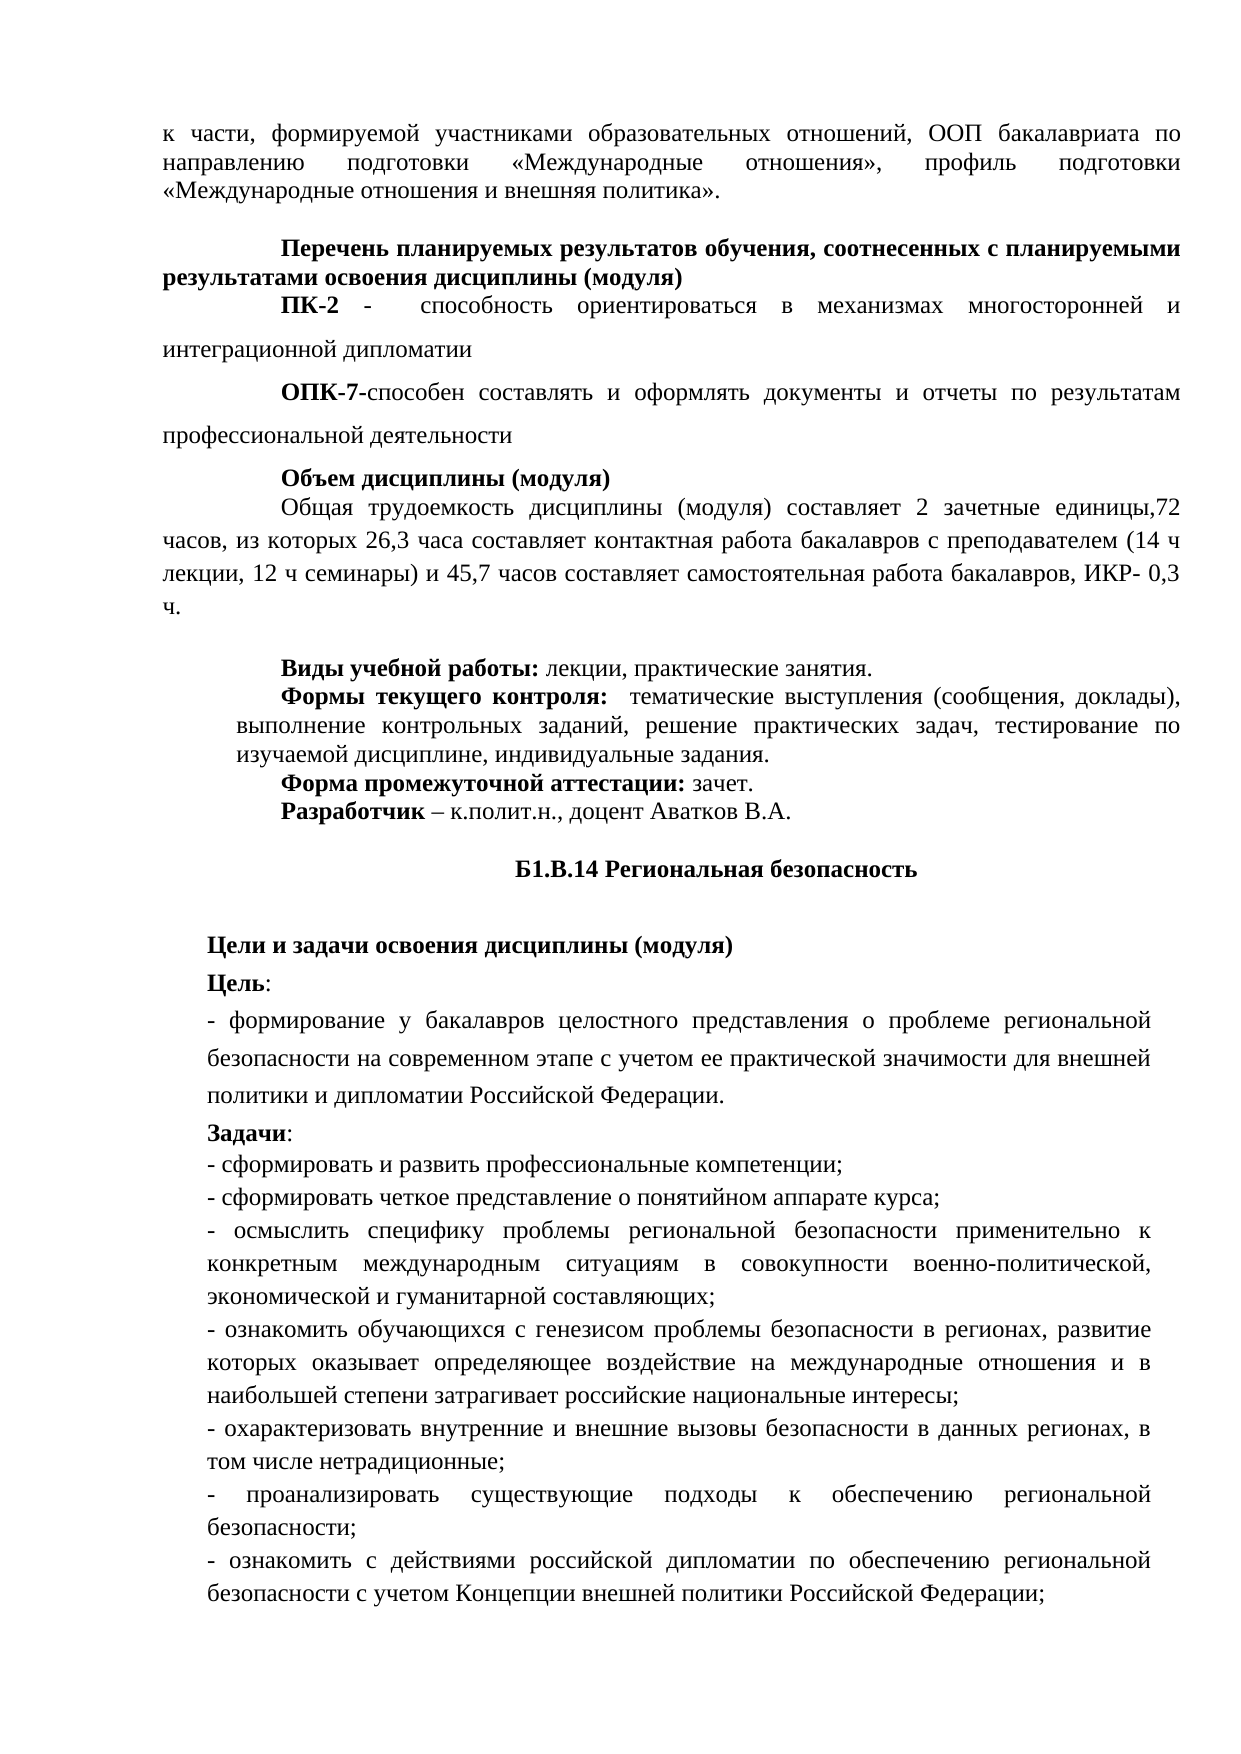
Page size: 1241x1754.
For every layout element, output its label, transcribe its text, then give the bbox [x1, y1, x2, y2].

text Перечень планируемых результатов обучения, соотнесенных с планируемыми результатами освоения дисциплины (модуля) [162, 233, 1181, 291]
text - ознакомить обучающихся с генезисом проблемы безопасности в регионах, развитие которых оказывает определяющее воздействие на международные отношения и в наибольшей степени затрагивает российские национальные интересы; [207, 1314, 1152, 1409]
text Цель: [207, 961, 1152, 999]
text - формирование у бакалавров целостного представления о проблеме региональной безопасности на современном этапе с учетом ее практической значимости для внешней политики и дипломатии Российской Федерации. [207, 999, 1152, 1111]
text - сформировать четкое представление о понятийном аппарате курса; [207, 1182, 1152, 1211]
text Общая трудоемкость дисциплины (модуля) составляет 2 зачетные единицы,72 часов, из которых 26,3 часа составляет контактная работа бакалавров с преподавателем (14 ч лекции, 12 ч семинары) и 45,7 часов составляет самостоятельная работа бакалавров, ИКР- 0,3 ч. [162, 492, 1181, 620]
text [162, 118, 1181, 204]
text Объем дисциплины (модуля) [44, 463, 1181, 492]
text - осмыслить специфику проблемы региональной безопасности применительно к конкретным международным ситуациям в совокупности военно-политической, экономической и гуманитарной составляющих; [207, 1215, 1152, 1310]
text Форма промежуточной аттестации: зачет. [44, 768, 1181, 796]
text Б1.В.14 Региональная безопасность [207, 854, 1152, 883]
text ОПК-7-способен составлять и оформлять документы и отчеты по результатам профессиональной деятельности [162, 377, 1181, 449]
text Разработчик – к.полит.н., доцент Аватков В.А. [44, 796, 1181, 825]
text Цели и задачи освоения дисциплины (модуля) [207, 924, 1152, 961]
text - ознакомить с действиями российской дипломатии по обеспечению региональной безопасности с учетом Концепции внешней политики Российской Федерации; [207, 1545, 1152, 1607]
text Формы текущего контроля: тематические выступления (сообщения, доклады), выполнение контрольных заданий, решение практических задач, тестирование по изучаемой дисциплине, индивидуальные задания. [236, 681, 1181, 768]
text Виды учебной работы: лекции, практические занятия. [44, 653, 1181, 681]
text - проанализировать существующие подходы к обеспечению региональной безопасности; [207, 1479, 1152, 1541]
text ПК-2 - способность ориентироваться в механизмах многосторонней и интеграционной дипломатии [162, 291, 1181, 362]
text - охарактеризовать внутренние и внешние вызовы безопасности в данных регионах, в том числе нетрадиционные; [207, 1413, 1152, 1475]
text - сформировать и развить профессиональные компетенции; [207, 1149, 1152, 1178]
text Задачи: [207, 1111, 1152, 1149]
